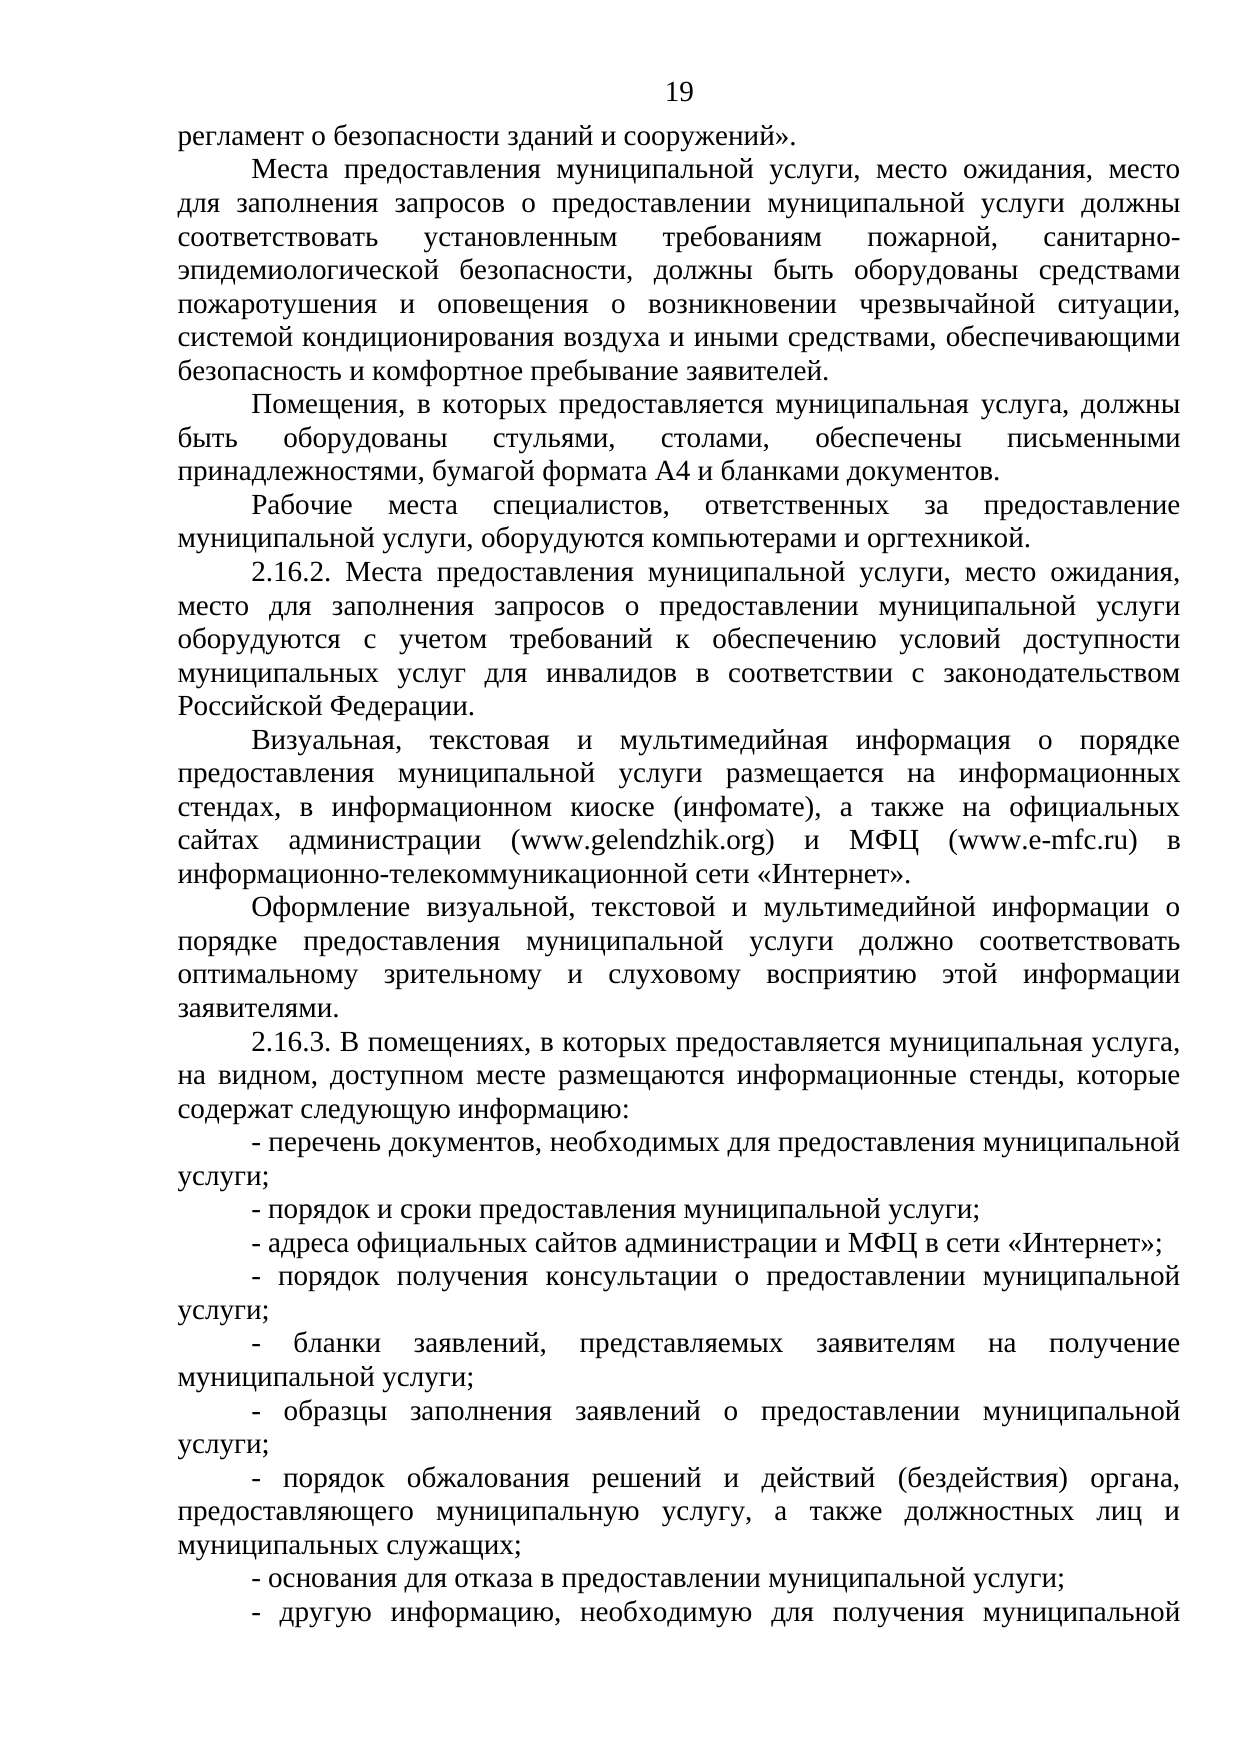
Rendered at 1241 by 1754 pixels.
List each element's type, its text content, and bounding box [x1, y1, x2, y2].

text Места предоставления муниципальной услуги, место ожидания, место для заполнения запросов о предоставлении муниципальной услуги должны соответствовать установленным требованиям пожарной, санитарно-эпидемиологической безопасности, должны быть оборудованы средствами пожаротушения и оповещения о возникновении чрезвычайной ситуации, системой кондиционирования воздуха и иными средствами, обеспечивающими безопасность и комфортное пребывание заявителей. [177, 152, 1181, 386]
text - порядок получения консультации о предоставлении муниципальной услуги; [177, 1258, 1181, 1326]
text Визуальная, текстовая и мультимедийная информация о порядке предоставления муниципальной услуги размещается на информационных стендах, в информационном киоске (инфомате), а также на официальных сайтах администрации (www.gelendzhik.org) и МФЦ (www.e-mfc.ru) в информационно-телекоммуникационной сети «Интернет». [177, 722, 1181, 889]
text Помещения, в которых предоставляется муниципальная услуга, должны быть оборудованы стульями, столами, обеспечены письменными принадлежностями, бумагой формата A4 и бланками документов. [177, 386, 1181, 487]
text 2.16.2. Места предоставления муниципальной услуги, место ожидания, место для заполнения запросов о предоставлении муниципальной услуги оборудуются с учетом требований к обеспечению условий доступности муниципальных услуг для инвалидов в соответствии с законодательством Российской Федерации. [177, 554, 1181, 722]
text - порядок обжалования решений и действий (бездействия) органа, предоставляющего муниципальную услугу, а также должностных лиц и муниципальных служащих; [177, 1460, 1181, 1560]
text 2.16.3. В помещениях, в которых предоставляется муниципальная услуга, на видном, доступном месте размещаются информационные стенды, которые содержат следующую информацию: [177, 1024, 1181, 1124]
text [177, 1594, 1181, 1627]
text - перечень документов, необходимых для предоставления муниципальной услуги; [177, 1124, 1181, 1191]
text - основания для отказа в предоставлении муниципальной услуги; [177, 1560, 1181, 1594]
text - бланки заявлений, представляемых заявителям на получение муниципальной услуги; [177, 1326, 1181, 1393]
text Рабочие места специалистов, ответственных за предоставление муниципальной услуги, оборудуются компьютерами и оргтехникой. [177, 487, 1181, 554]
text Оформление визуальной, текстовой и мультимедийной информации о порядке предоставления муниципальной услуги должно соответствовать оптимальному зрительному и слуховому восприятию этой информации заявителями. [177, 889, 1181, 1024]
text - образцы заполнения заявлений о предоставлении муниципальной услуги; [177, 1393, 1181, 1460]
text - порядок и сроки предоставления муниципальной услуги; [177, 1191, 1181, 1225]
text - адреса официальных сайтов администрации и МФЦ в сети «Интернет»; [177, 1225, 1181, 1258]
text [177, 118, 1181, 152]
